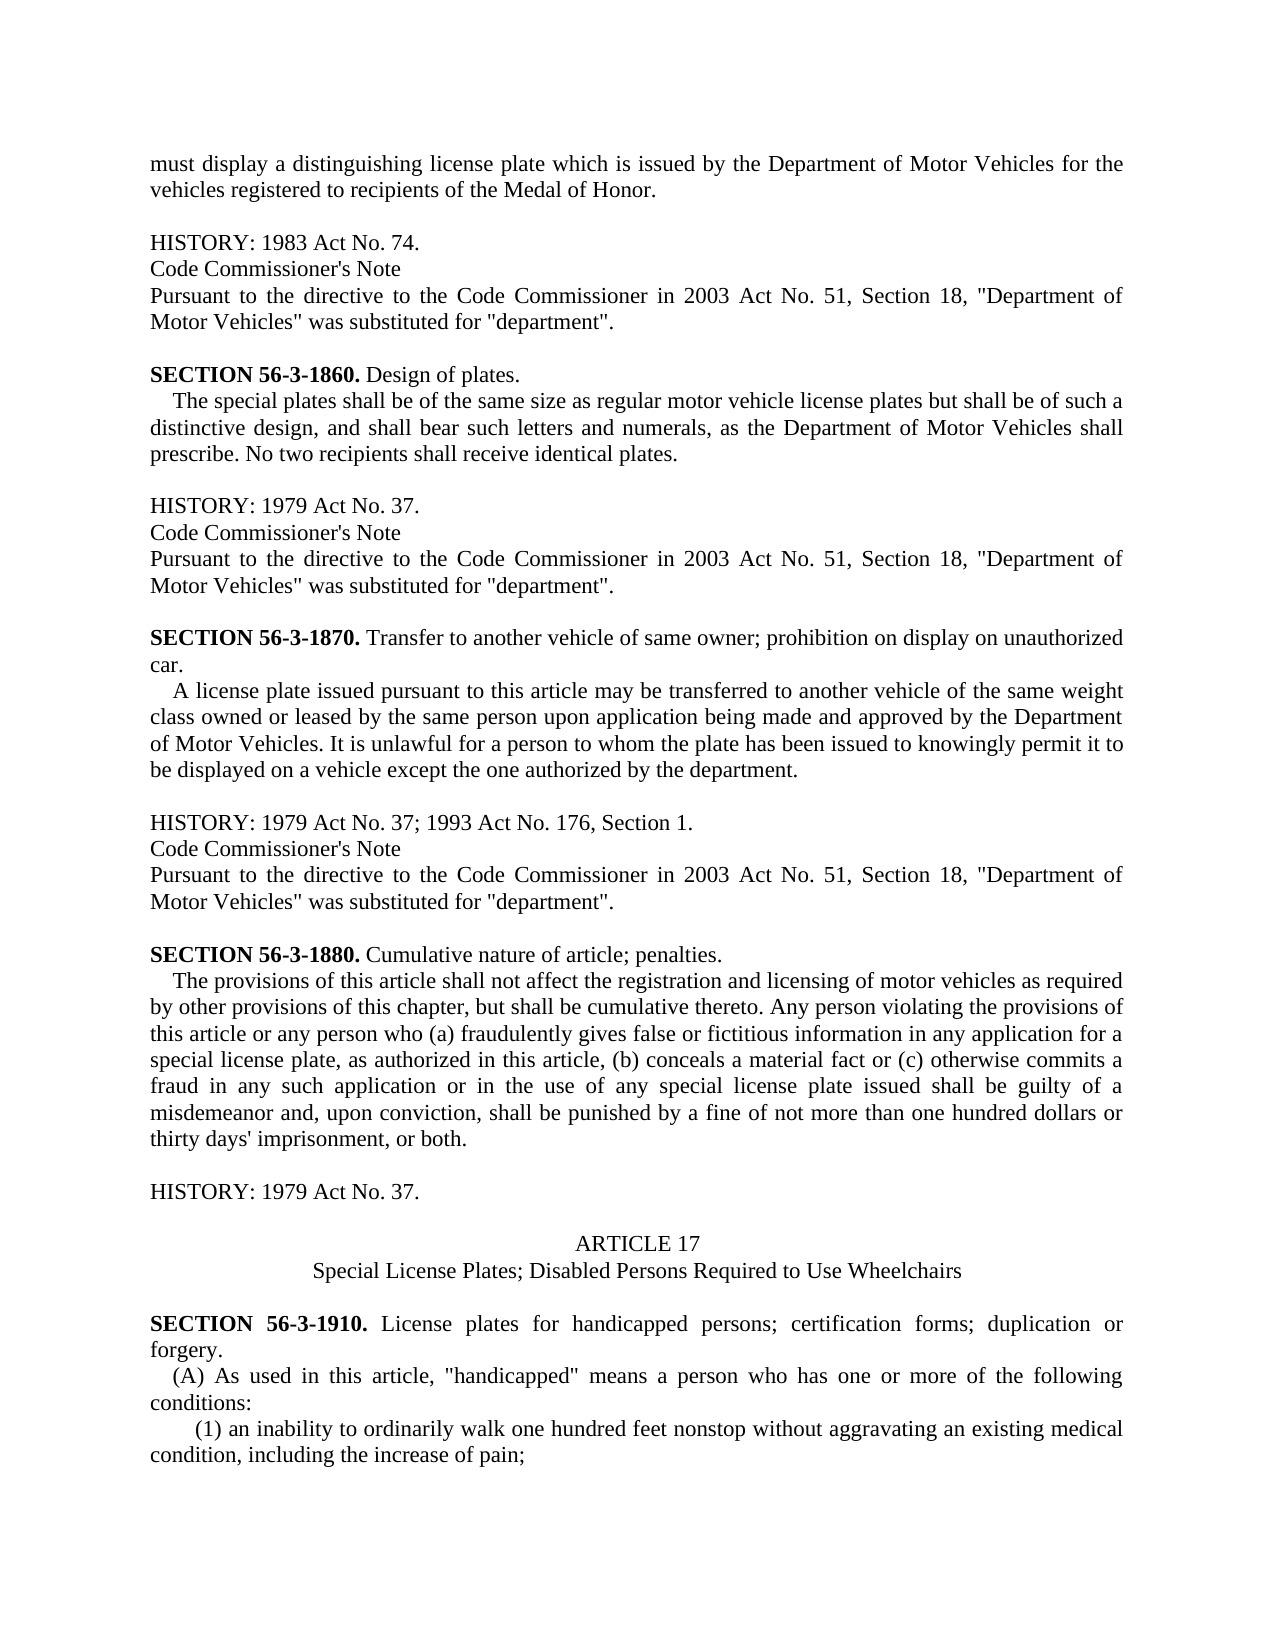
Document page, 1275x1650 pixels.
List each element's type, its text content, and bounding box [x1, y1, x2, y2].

text Code Commissioner's Note [150, 835, 1125, 862]
text Pursuant to the directive to the Code Commissioner in 2003 Act No. 51, Section 18, "Department of Motor Vehicles" was substituted for "department". [150, 862, 1125, 914]
text HISTORY: 1979 Act No. 37. [150, 1178, 1125, 1204]
text The provisions of this article shall not affect the registration and licensing of motor vehicles as required by other provisions of this chapter, but shall be cumulative thereto. Any person violating the provisions of this article or any person who (a) fraudulently gives false or fictitious information in any application for a special license plate, as authorized in this article, (b) conceals a material fact or (c) otherwise commits a fraud in any such application or in the use of any special license plate issued shall be guilty of a misdemeanor and, upon conviction, shall be punished by a fine of not more than one hundred dollars or thirty days' imprisonment, or both. [150, 967, 1125, 1151]
text HISTORY: 1983 Act No. 74. [150, 229, 1125, 255]
text SECTION 56-3-1880. Cumulative nature of article; penalties. [150, 941, 1125, 967]
text ARTICLE 17 [150, 1231, 1125, 1257]
text Code Commissioner's Note [150, 519, 1125, 545]
text SECTION 56-3-1870. Transfer to another vehicle of same owner; prohibition on display on unauthorized car. [150, 624, 1125, 677]
text Code Commissioner's Note [150, 255, 1125, 282]
text SECTION 56-3-1860. Design of plates. [150, 361, 1125, 387]
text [150, 150, 1125, 203]
text Pursuant to the directive to the Code Commissioner in 2003 Act No. 51, Section 18, "Department of Motor Vehicles" was substituted for "department". [150, 282, 1125, 334]
text Special License Plates; Disabled Persons Required to Use Wheelchairs [150, 1257, 1125, 1283]
text A license plate issued pursuant to this article may be transferred to another vehicle of the same weight class owned or leased by the same person upon application being made and approved by the Department of Motor Vehicles. It is unlawful for a person to whom the plate has been issued to knowingly permit it to be displayed on a vehicle except the one authorized by the department. [150, 677, 1125, 782]
text HISTORY: 1979 Act No. 37; 1993 Act No. 176, Section 1. [150, 809, 1125, 835]
text (1) an inability to ordinarily walk one hundred feet nonstop without aggravating an existing medical condition, including the increase of pain; [150, 1415, 1125, 1468]
text HISTORY: 1979 Act No. 37. [150, 493, 1125, 519]
text Pursuant to the directive to the Code Commissioner in 2003 Act No. 51, Section 18, "Department of Motor Vehicles" was substituted for "department". [150, 545, 1125, 598]
text (A) As used in this article, "handicapped" means a person who has one or more of the following conditions: [150, 1362, 1125, 1415]
text The special plates shall be of the same size as regular motor vehicle license plates but shall be of such a distinctive design, and shall bear such letters and numerals, as the Department of Motor Vehicles shall prescribe. No two recipients shall receive identical plates. [150, 387, 1125, 466]
text SECTION 56-3-1910. License plates for handicapped persons; certification forms; duplication or forgery. [150, 1309, 1125, 1362]
